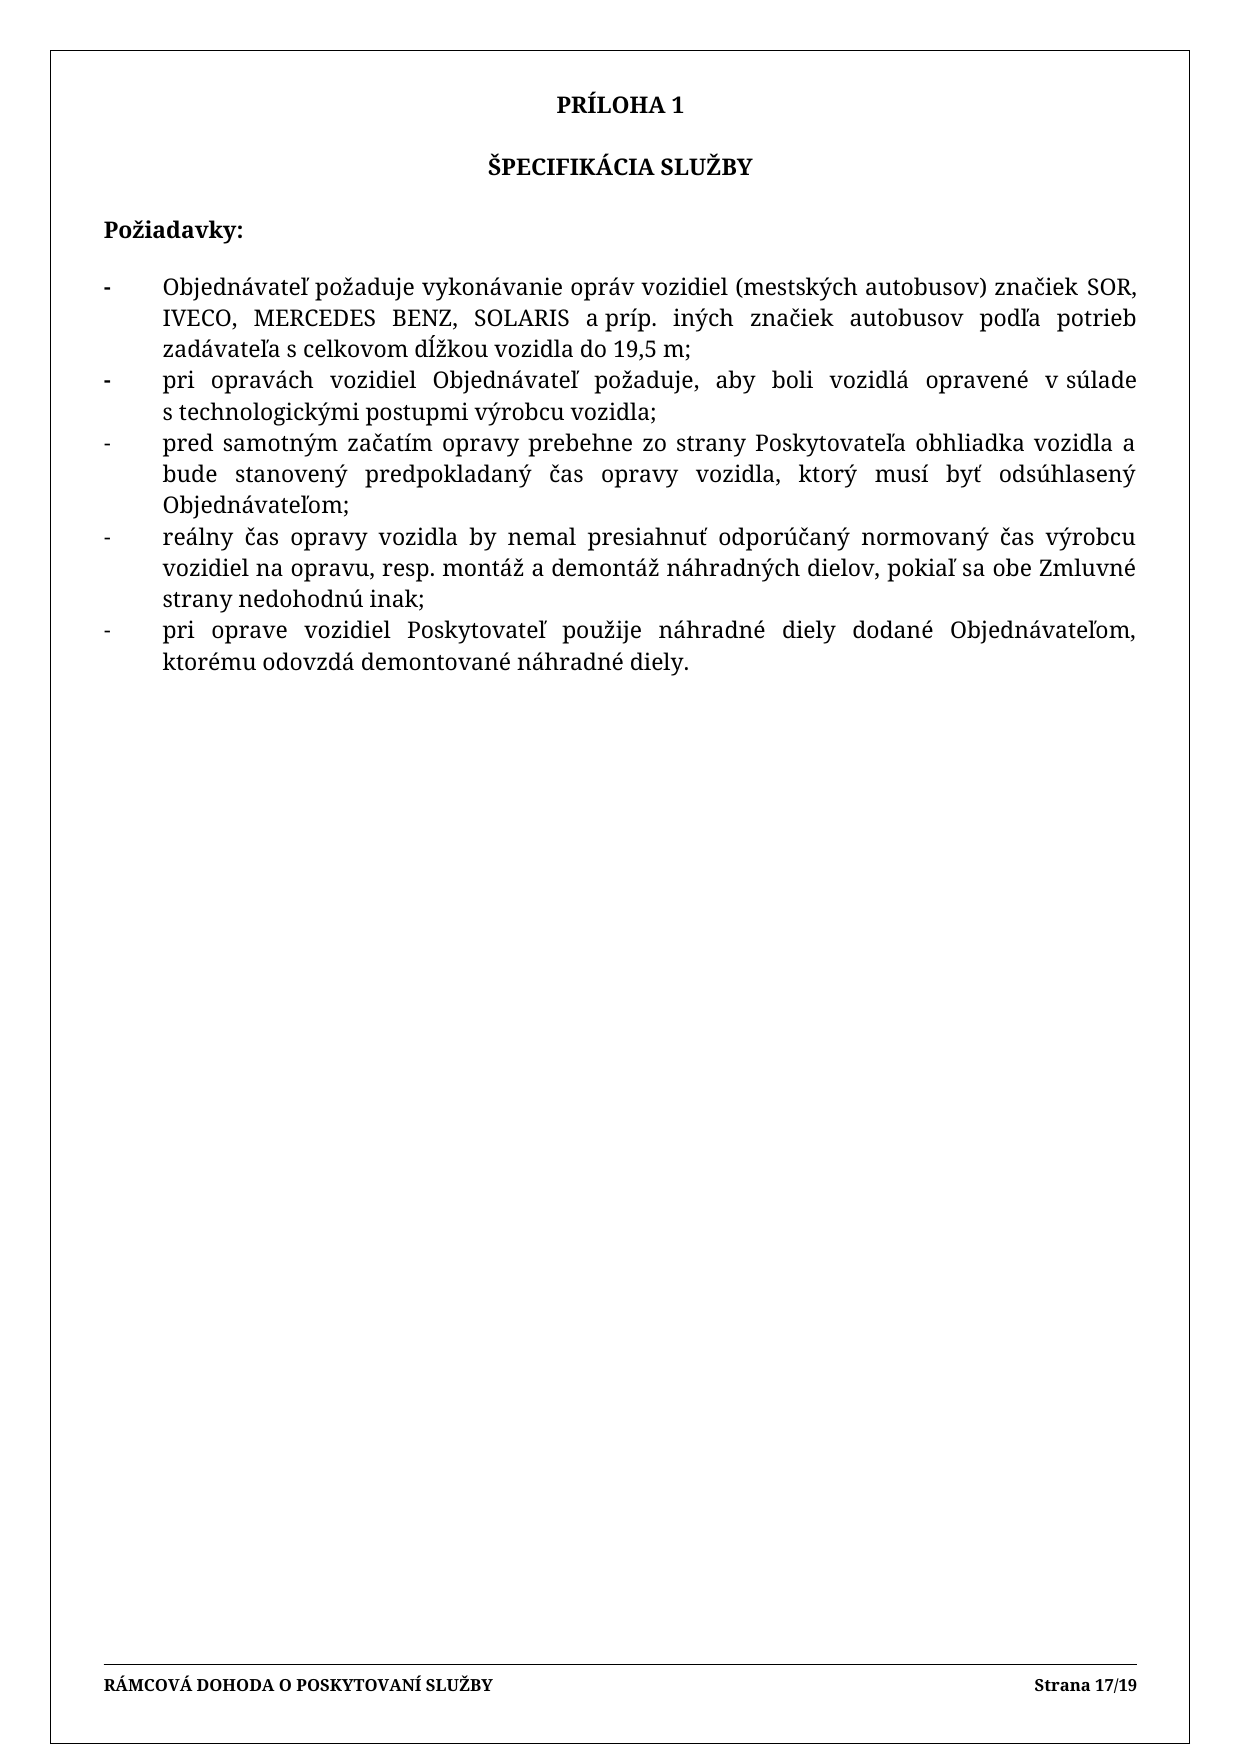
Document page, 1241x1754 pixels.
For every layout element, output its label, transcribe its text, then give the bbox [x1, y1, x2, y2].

text PRÍLOHA 1 [103, 89, 1137, 120]
list pred samotným začatím opravy prebehne zo strany Poskytovateľa obhliadka vozidla a bude stanovený predpokladaný čas opravy vozidla, ktorý musí byť odsúhlasený Objednávateľom; [103, 427, 1137, 520]
list pri opravách vozidiel Objednávateľ požaduje, aby boli vozidlá opravené v súlade s technologickými postupmi výrobcu vozidla; [103, 364, 1137, 427]
list Objednávateľ požaduje vykonávanie opráv vozidiel (mestských autobusov) značiek SOR, IVECO, MERCEDES BENZ, SOLARIS a príp. iných značiek autobusov podľa potrieb zadávateľa s celkovom dĺžkou vozidla do 19,5 m; [103, 270, 1137, 364]
text ŠPECIFIKÁCIA SLUŽBY [103, 151, 1137, 182]
list pri oprave vozidiel Poskytovateľ použije náhradné diely dodané Objednávateľom, ktorému odovzdá demontované náhradné diely. [103, 614, 1137, 677]
text Požiadavky: [103, 214, 1137, 245]
list reálny čas opravy vozidla by nemal presiahnuť odporúčaný normovaný čas výrobcu vozidiel na opravu, resp. montáž a demontáž náhradných dielov, pokiaľ sa obe Zmluvné strany nedohodnú inak; [103, 520, 1137, 614]
